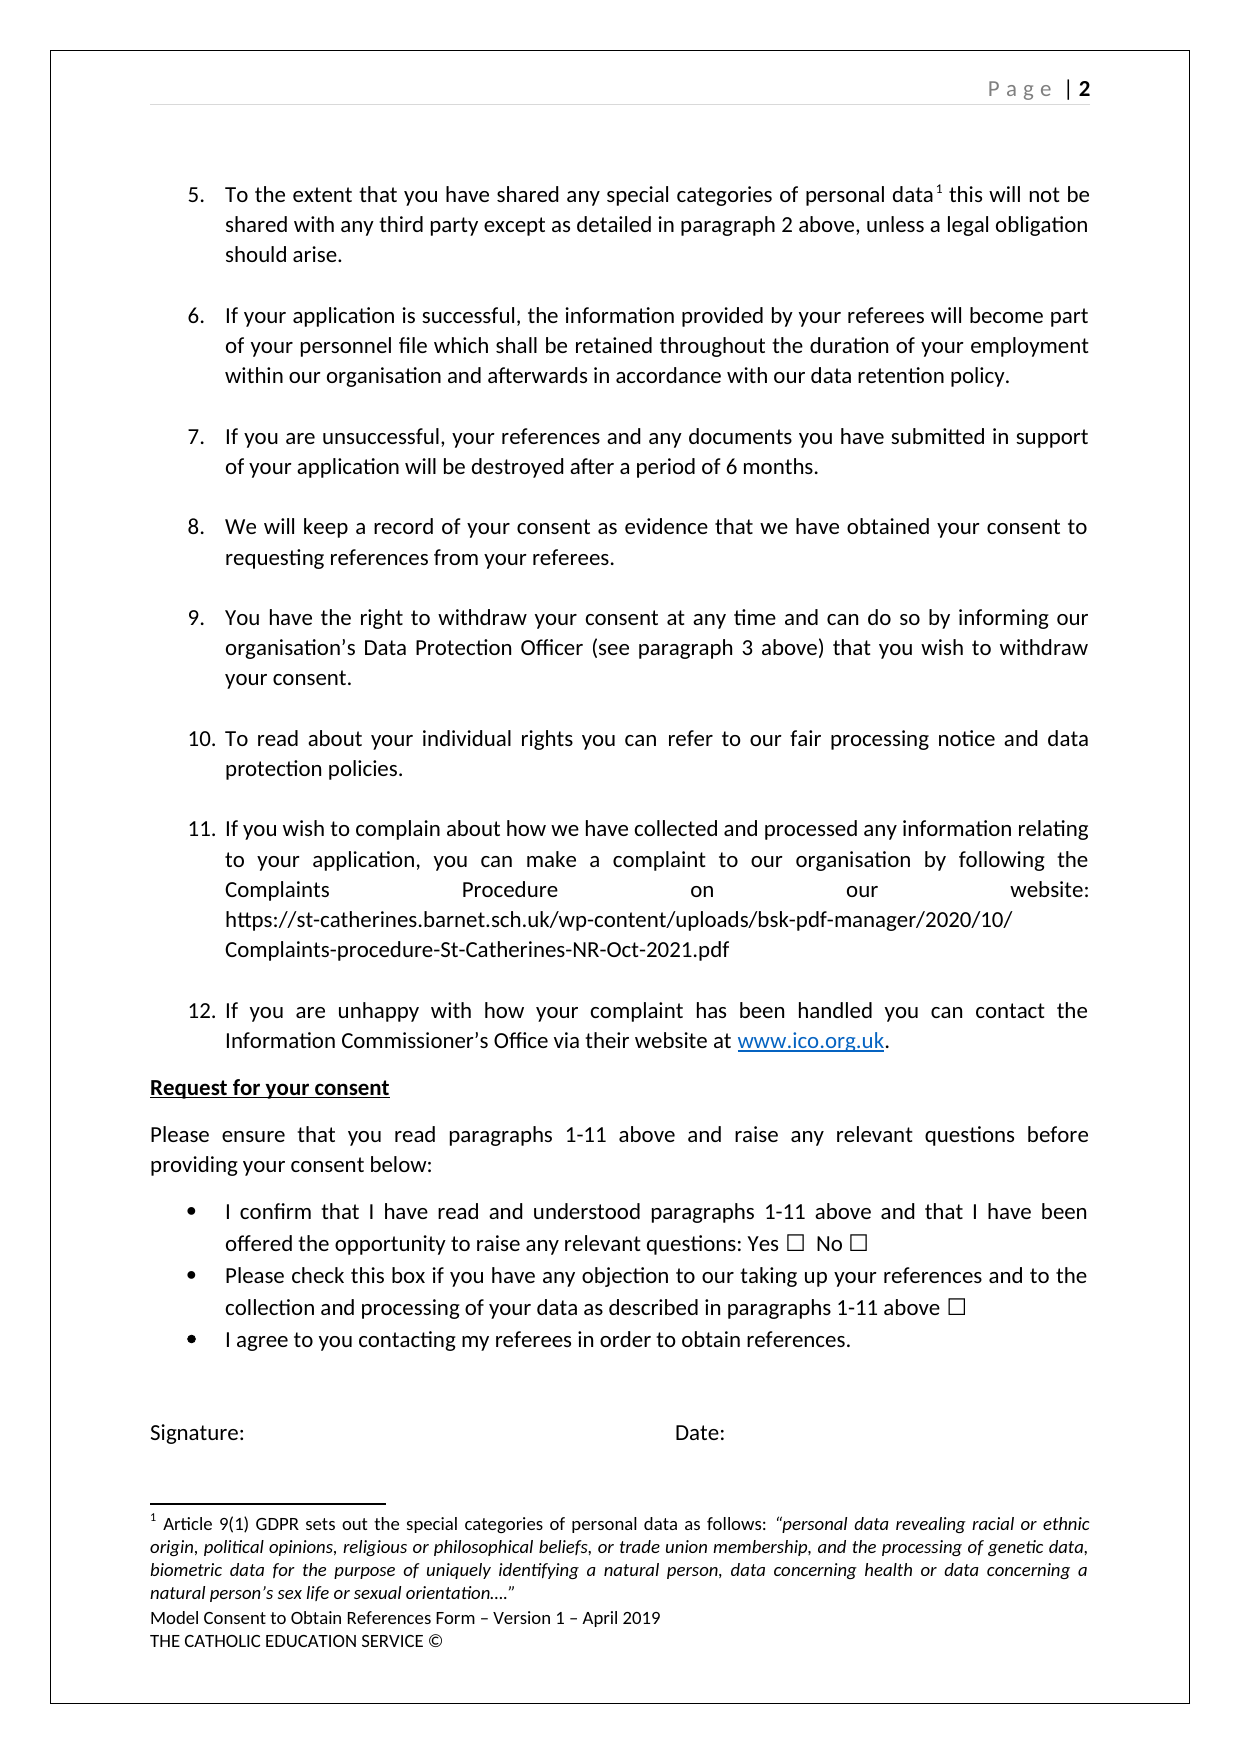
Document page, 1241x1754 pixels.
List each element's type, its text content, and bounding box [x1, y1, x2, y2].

list I agree to you contacting my referees in order to obtain references. [187, 1325, 1090, 1353]
list To the extent that you have shared any special categories of personal data this will not be shared with any third party except as detailed in paragraph 2 above, unless a legal obligation should arise. [187, 180, 1090, 269]
list Please check this box if you have any objection to our taking up your references and to the collection and processing of your data as described in paragraphs 1-11 above [187, 1261, 1090, 1322]
list I confirm that I have read and understood paragraphs 1-11 above and that I have been offered the opportunity to raise any relevant questions: Yes No [187, 1197, 1090, 1258]
list To read about your individual rights you can refer to our fair processing notice and data protection policies. [187, 724, 1090, 782]
text Request for your consent [150, 1073, 1090, 1101]
text Please ensure that you read paragraphs 1-11 above and raise any relevant questions before providing your consent below: [150, 1120, 1090, 1178]
list If you are unhappy with how your complaint has been handled you can contact the Information Commissioner’s Office via their website at www.ico.org.uk. [187, 996, 1090, 1054]
list If your application is successful, the information provided by your referees will become part of your personnel file which shall be retained throughout the duration of your employment within our organisation and afterwards in accordance with our data retention policy. [187, 301, 1090, 389]
list We will keep a record of your consent as evidence that we have obtained your consent to requesting references from your referees. [187, 512, 1090, 571]
list You have the right to withdraw your consent at any time and can do so by informing our organisation’s Data Protection Officer (see paragraph 3 above) that you wish to withdraw your consent. [187, 603, 1090, 692]
list If you are unsuccessful, your references and any documents you have submitted in support of your application will be destroyed after a period of 6 months. [187, 422, 1090, 480]
list If you wish to complain about how we have collected and processed any information relating to your application, you can make a complaint to our organisation by following the Complaints Procedure on our website: https://st-catherines.barnet.sch.uk/wp-content/uploads/bsk-pdf-manager/2020/10/Complaints-procedure-St-Catherines-NR-Oct-2021.pdf [187, 814, 1090, 963]
text Signature: Date: [150, 1418, 1090, 1447]
